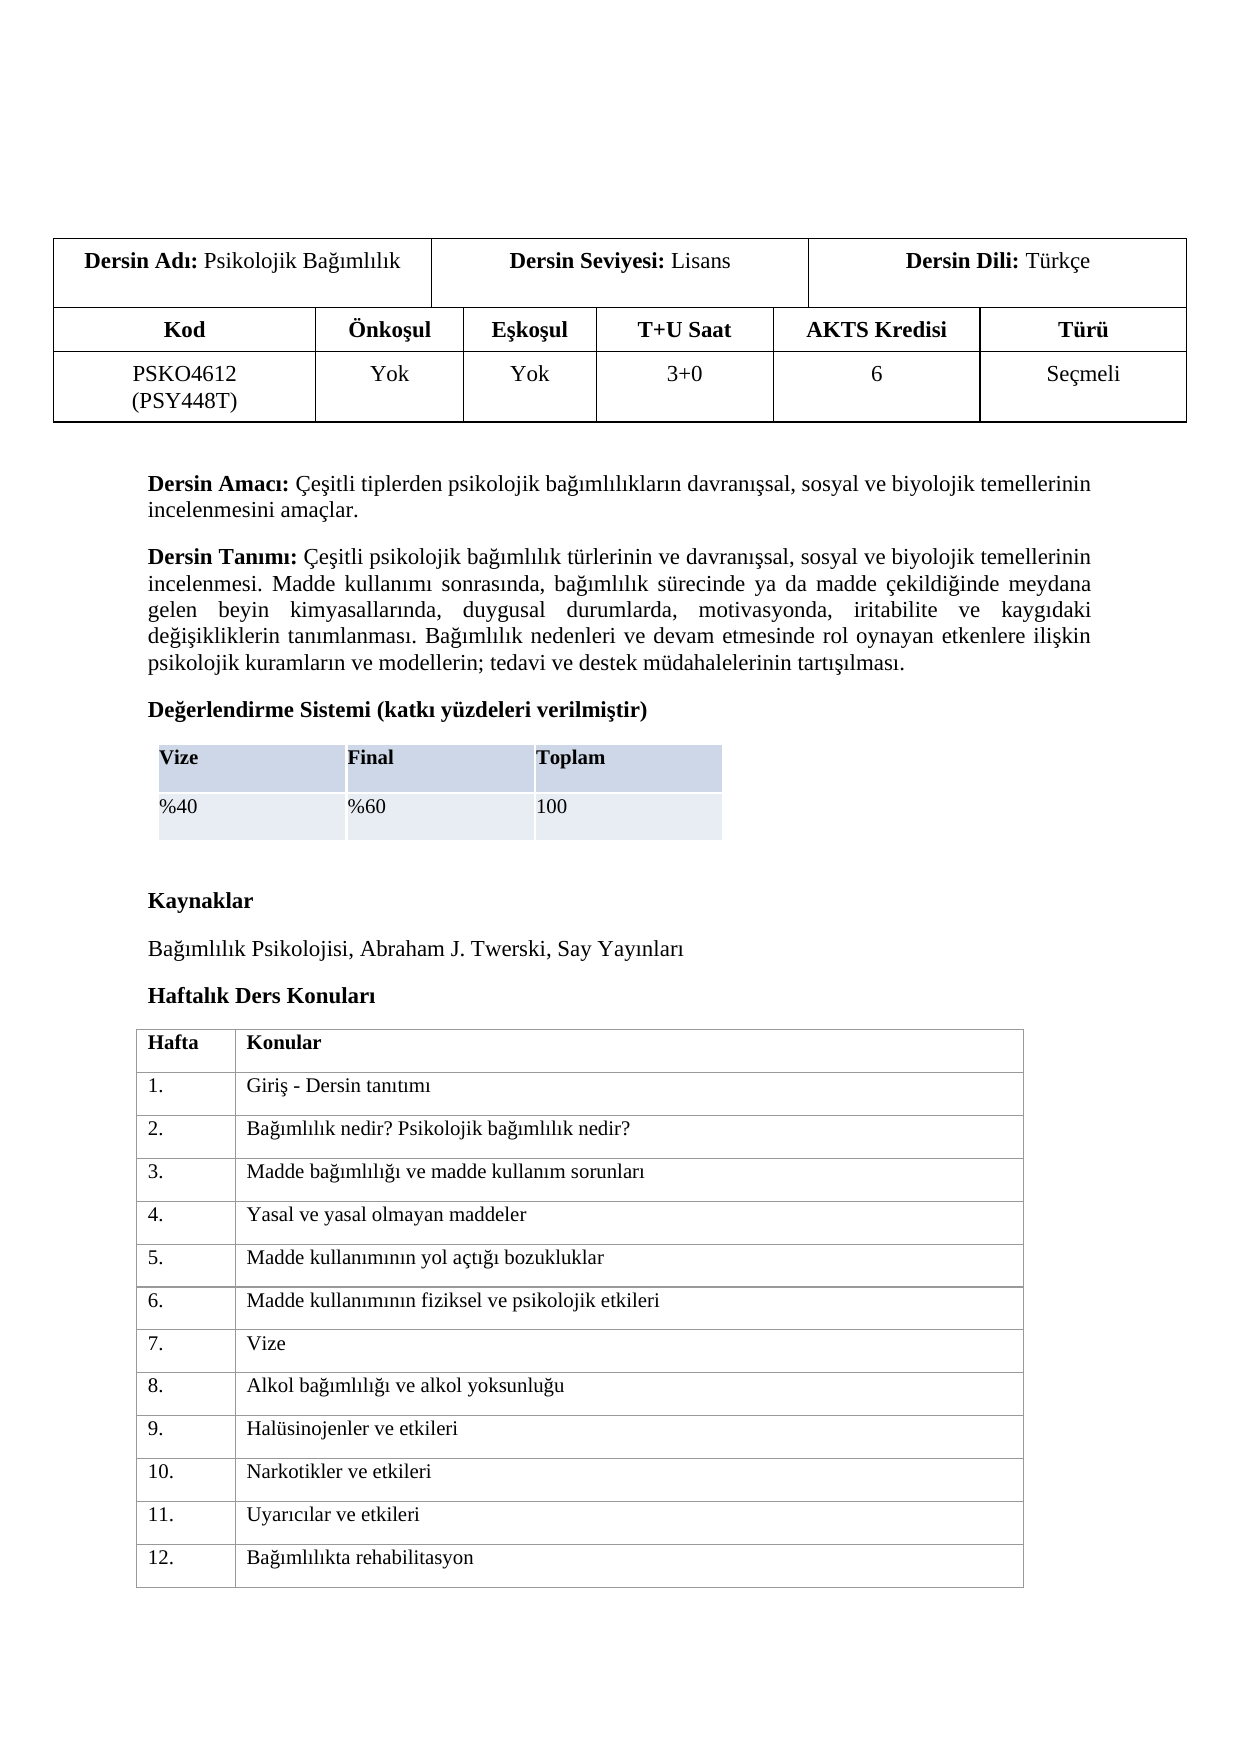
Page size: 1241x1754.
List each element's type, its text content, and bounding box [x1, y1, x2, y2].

table_header Vize [159, 745, 345, 792]
table_cell Yok [464, 352, 596, 421]
table_cell Vize [236, 1330, 1023, 1372]
table_header Final [348, 745, 534, 792]
table_cell Madde kullanımının yol açtığı bozukluklar [236, 1245, 1023, 1286]
table_cell 12. [137, 1545, 235, 1587]
table_cell Madde bağımlılığı ve madde kullanım sorunları [236, 1159, 1023, 1201]
table_cell 6 [774, 352, 979, 421]
table_cell 100 [536, 794, 722, 840]
table_header Toplam [536, 745, 722, 792]
table_cell 1. [137, 1073, 235, 1115]
text Kaynaklar [148, 887, 1093, 914]
table_cell Halüsinojenler ve etkileri [236, 1416, 1023, 1458]
table_cell Eşkoşul [464, 308, 596, 351]
text Dersin Amacı: Çeşitli tiplerden psikolojik bağımlılıkların davranışsal, sosyal ve biyolojik temellerinin incelenmesini amaçlar. [148, 470, 1093, 522]
text Bağımlılık Psikolojisi, Abraham J. Twerski, Say Yayınları [148, 934, 1093, 961]
table_header Hafta [137, 1030, 235, 1072]
table_cell Narkotikler ve etkileri [236, 1459, 1023, 1501]
table_header Dersin Adı: Psikolojik Bağımlılık [54, 239, 431, 307]
table_cell T+U Saat [597, 308, 773, 351]
table_cell 8. [137, 1373, 235, 1415]
text Dersin Tanımı: Çeşitli psikolojik bağımlılık türlerinin ve davranışsal, sosyal ve biyolojik temellerinin incelenmesi. Madde kullanımı sonrasında, bağımlılık sürecinde ya da madde çekildiğinde meydana gelen beyin kimyasallarında, duygusal durumlarda, motivasyonda, iritabilite ve kaygıdaki değişikliklerin tanımlanması. Bağımlılık nedenleri ve devam etmesinde rol oynayan etkenlere ilişkin psikolojik kuramların ve modellerin; tedavi ve destek müdahalelerinin tartışılması. [148, 543, 1093, 675]
table_cell Yok [316, 352, 463, 421]
table_cell 5. [137, 1245, 235, 1286]
table_cell Seçmeli [981, 352, 1186, 421]
table_cell 3+0 [597, 352, 773, 421]
table_cell Giriş - Dersin tanıtımı [236, 1073, 1023, 1115]
table_cell 11. [137, 1502, 235, 1544]
table_header Dersin Dili: Türkçe [809, 239, 1186, 307]
table_cell Türü [981, 308, 1186, 351]
table_cell 7. [137, 1330, 235, 1372]
table_cell PSKO4612 (PSY448T) [54, 352, 315, 421]
table_cell Madde kullanımının fiziksel ve psikolojik etkileri [236, 1288, 1023, 1329]
table_cell Kod [54, 308, 315, 351]
table_header Konular [236, 1030, 1023, 1072]
text Değerlendirme Sistemi (katkı yüzdeleri verilmiştir) [148, 696, 1093, 722]
table_cell 3. [137, 1159, 235, 1201]
table_cell 4. [137, 1202, 235, 1243]
table_cell Bağımlılık nedir? Psikolojik bağımlılık nedir? [236, 1116, 1023, 1158]
table_cell Uyarıcılar ve etkileri [236, 1502, 1023, 1544]
table_cell 2. [137, 1116, 235, 1158]
table_cell Yasal ve yasal olmayan maddeler [236, 1202, 1023, 1243]
table_cell %60 [348, 794, 534, 840]
table_cell Bağımlılıkta rehabilitasyon [236, 1545, 1023, 1587]
table_cell 6. [137, 1288, 235, 1329]
table_cell %40 [159, 794, 345, 840]
table_cell Önkoşul [316, 308, 463, 351]
table_cell AKTS Kredisi [774, 308, 979, 351]
table_cell 10. [137, 1459, 235, 1501]
text Haftalık Ders Konuları [148, 982, 1093, 1008]
table_header Dersin Seviyesi: Lisans [432, 239, 808, 307]
table_cell Alkol bağımlılığı ve alkol yoksunluğu [236, 1373, 1023, 1415]
table_cell 9. [137, 1416, 235, 1458]
